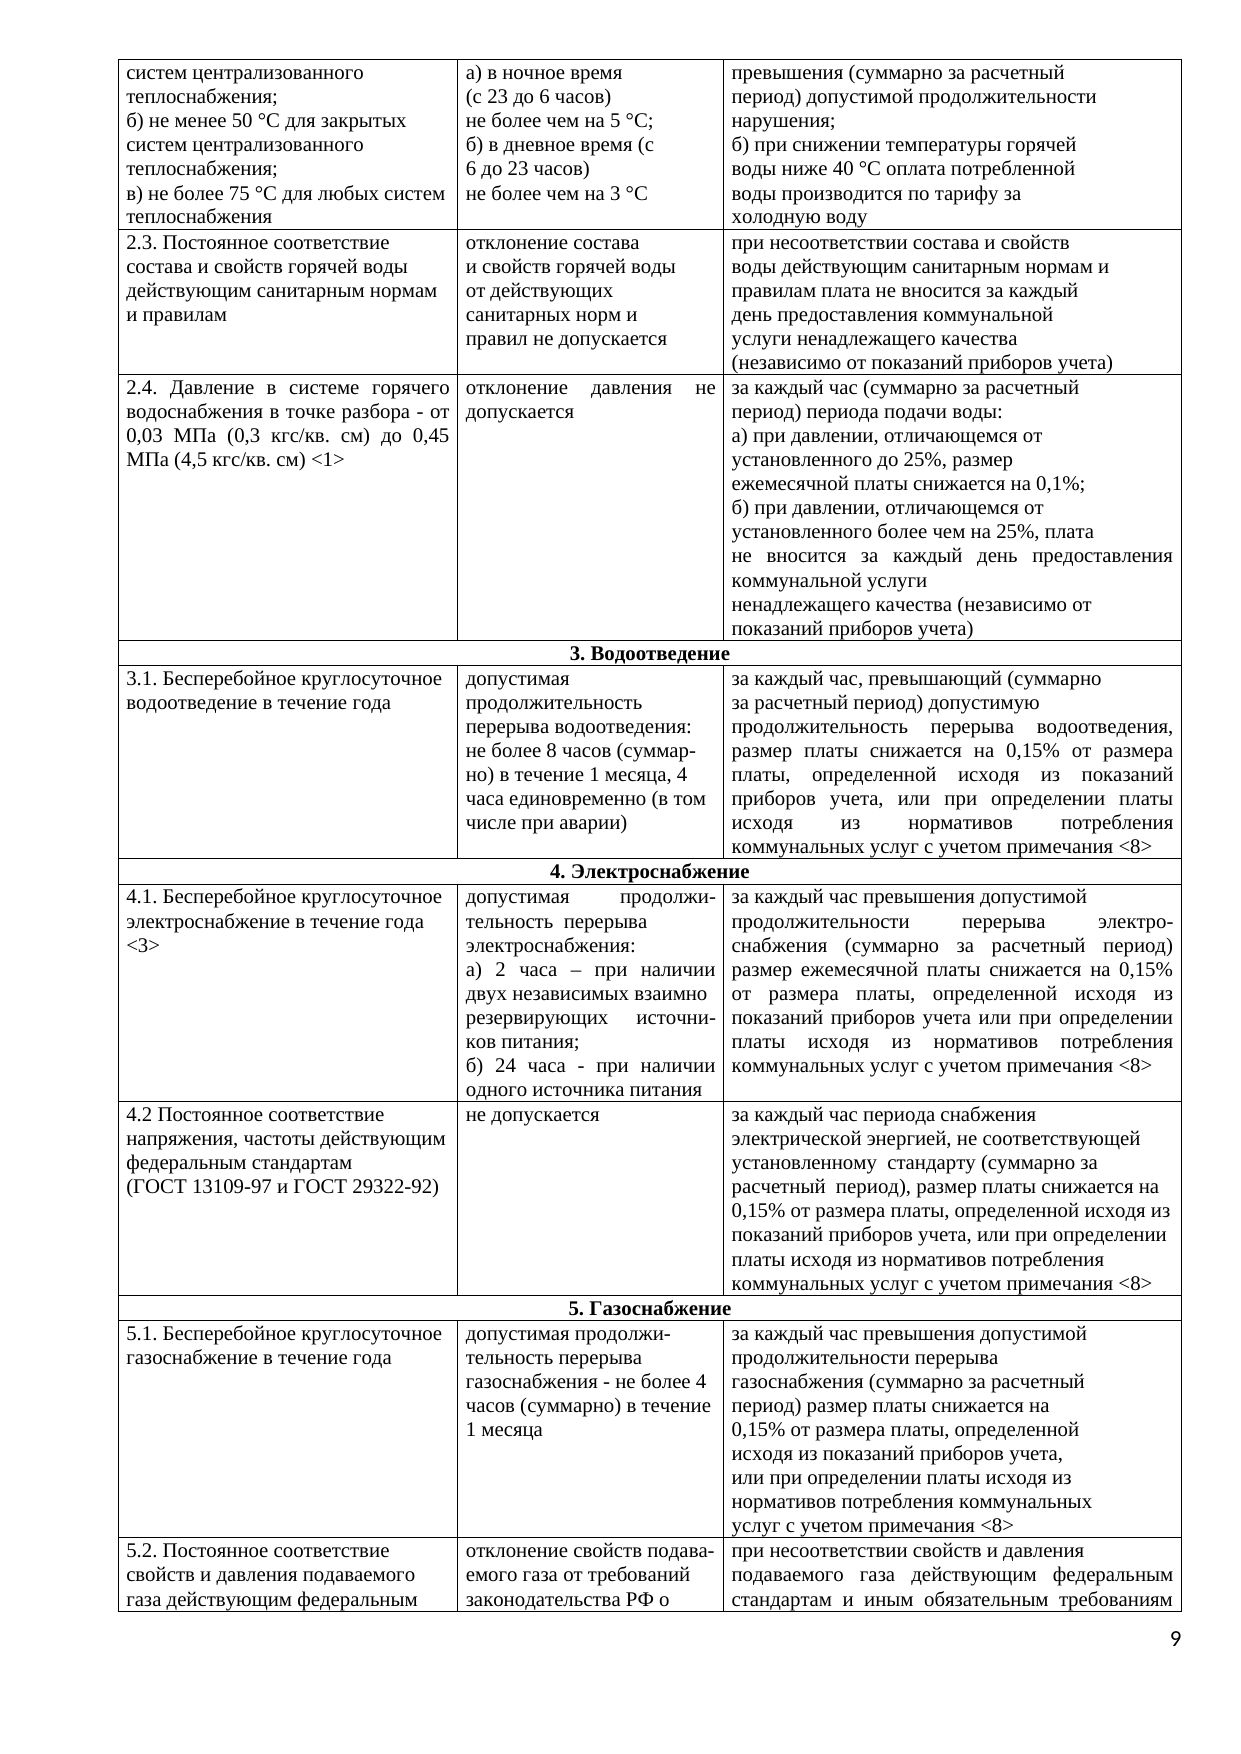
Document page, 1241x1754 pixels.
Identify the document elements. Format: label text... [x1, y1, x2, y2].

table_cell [724, 60, 1181, 228]
table_cell при несоответствии состава и свойств воды действующим санитарным нормам и правилам плата не вносится за каждый день предоставления коммунальной услуги ненадлежащего качества (независимо от показаний приборов учета) [724, 230, 1181, 374]
table_cell за каждый час периода снабжения электрической энергией, не соответствующей установленному стандарту (суммарно за расчетный период), размер платы снижается на 0,15% от размера платы, определенной исходя из показаний приборов учета, или при определении платы исходя из нормативов потребления коммунальных услуг с учетом примечания <8> [724, 1102, 1181, 1294]
table_cell 4.1. Бесперебойное круглосуточное электроснабжение в течение года <3> [119, 885, 457, 1101]
table_cell 5. Газоснабжение [119, 1296, 1181, 1320]
table_cell 4. Электроснабжение [119, 859, 1181, 883]
table_cell 5.1. Бесперебойное круглосуточное газоснабжение в течение года [119, 1321, 457, 1537]
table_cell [119, 1538, 457, 1611]
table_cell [119, 60, 457, 228]
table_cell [724, 1538, 1181, 1611]
table_cell отклонение состава и свойств горячей воды от действующих санитарных норм и правил не допускается [458, 230, 723, 374]
table_cell 2.4. Давление в системе горячего водоснабжения в точке разбора - от 0,03 МПа (0,3 кгс/кв. см) до 0,45 МПа (4,5 кгс/кв. см) <1> [119, 375, 457, 640]
table_cell допустимая продолжи- тельность перерыва электроснабжения: а) 2 часа – при наличии двух независимых взаимно резервирующих источни-ков питания; б) 24 часа - при наличии одного источника питания [458, 885, 723, 1101]
table_cell допустимая продолжи-тельность перерыва газоснабжения - не более 4 часов (суммарно) в течение 1 месяца [458, 1321, 723, 1537]
table_cell за каждый час превышения допустимой продолжительности перерыва электро-снабжения (суммарно за расчетный период) размер ежемесячной платы снижается на 0,15% от размера платы, определенной исходя из показаний приборов учета или при определении платы исходя из нормативов потребления коммунальных услуг с учетом примечания <8> [724, 885, 1181, 1101]
table_cell 2.3. Постоянное соответствие состава и свойств горячей воды действующим санитарным нормам и правилам [119, 230, 457, 374]
table_cell за каждый час, превышающий (суммарно за расчетный период) допустимую продолжительность перерыва водоотведения, размер платы снижается на 0,15% от размера платы, определенной исходя из показаний приборов учета, или при определении платы исходя из нормативов потребления коммунальных услуг с учетом примечания <8> [724, 666, 1181, 858]
table_cell 4.2 Постоянное соответствие напряжения, частоты действующим федеральным стандартам (ГОСТ 13109-97 и ГОСТ 29322-92) [119, 1102, 457, 1294]
table_cell не допускается [458, 1102, 723, 1294]
table_cell допустимая продолжительность перерыва водоотведения: не более 8 часов (суммар-но) в течение 1 месяца, 4 часа единовременно (в том числе при аварии) [458, 666, 723, 858]
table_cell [458, 60, 723, 228]
table_cell за каждый час (суммарно за расчетный период) периода подачи воды: а) при давлении, отличающемся от установленного до 25%, размер ежемесячной платы снижается на 0,1%; б) при давлении, отличающемся от установленного более чем на 25%, плата не вносится за каждый день предоставления коммунальной услуги ненадлежащего качества (независимо от показаний приборов учета) [724, 375, 1181, 640]
table_cell отклонение давления не допускается [458, 375, 723, 640]
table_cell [458, 1538, 723, 1611]
table_cell 3.1. Бесперебойное круглосуточное водоотведение в течение года [119, 666, 457, 858]
table_cell за каждый час превышения допустимой продолжительности перерыва газоснабжения (суммарно за расчетный период) размер платы снижается на 0,15% от размера платы, определенной исходя из показаний приборов учета, или при определении платы исходя из нормативов потребления коммунальных услуг с учетом примечания <8> [724, 1321, 1181, 1537]
table_cell 3. Водоотведение [119, 641, 1181, 665]
